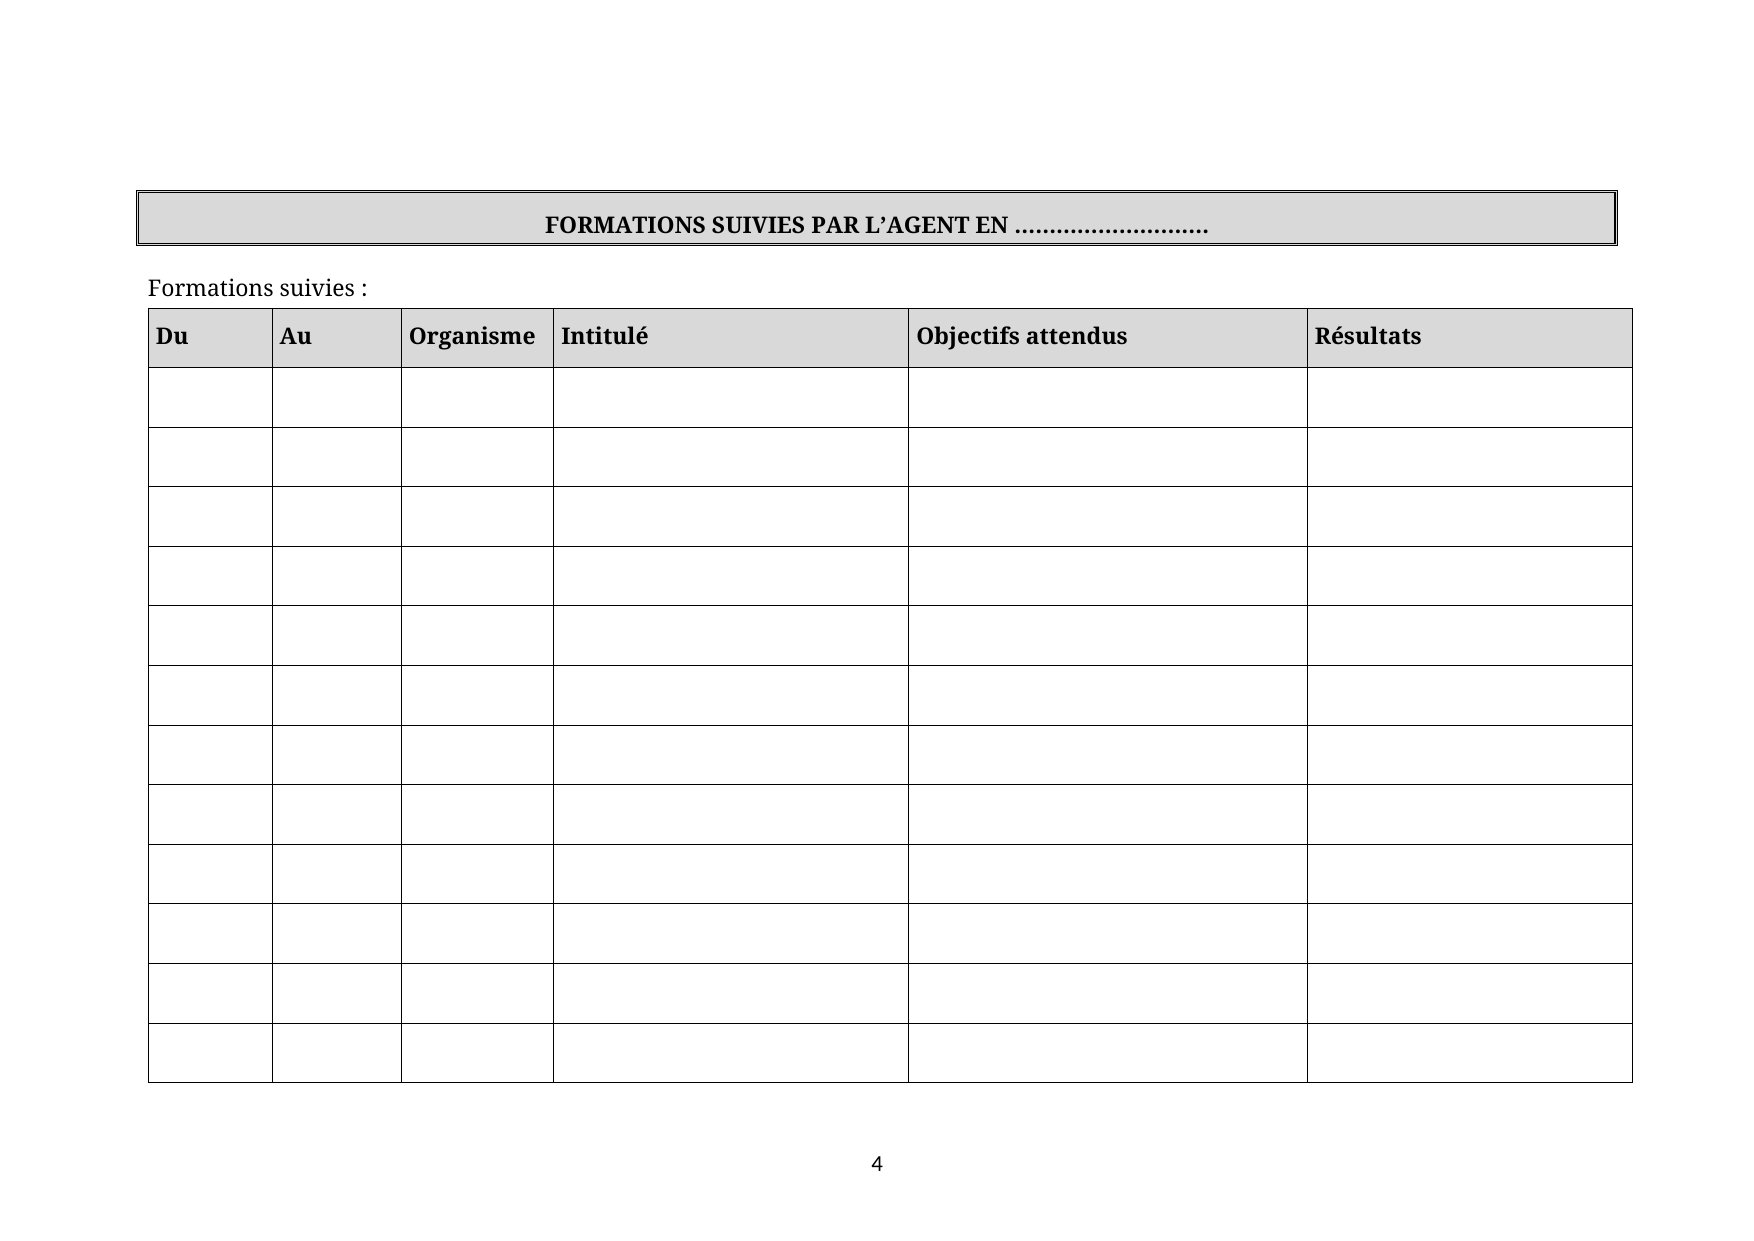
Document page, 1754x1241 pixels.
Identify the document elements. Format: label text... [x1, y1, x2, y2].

table_cell [554, 547, 908, 605]
table_cell [149, 368, 272, 427]
table_header Objectifs attendus [909, 309, 1307, 367]
table_cell [554, 1024, 908, 1082]
table_cell [402, 487, 553, 546]
table_cell [402, 785, 553, 844]
table_cell [554, 785, 908, 844]
table_cell [402, 1024, 553, 1082]
table_cell [402, 904, 553, 963]
table_cell [909, 785, 1307, 844]
table_cell [1308, 964, 1632, 1022]
table_header Organisme [402, 309, 553, 367]
table_cell [909, 606, 1307, 665]
table_cell [149, 845, 272, 903]
table_cell [149, 487, 272, 546]
table_cell [273, 368, 401, 427]
table_cell [909, 904, 1307, 963]
table_cell [273, 606, 401, 665]
table_cell [554, 964, 908, 1022]
table_cell [909, 487, 1307, 546]
table_cell [554, 666, 908, 724]
table_cell [1308, 785, 1632, 844]
table_cell [909, 547, 1307, 605]
table_cell [909, 1024, 1307, 1082]
table_cell [273, 904, 401, 963]
table_cell [554, 428, 908, 486]
table_cell [149, 785, 272, 844]
table_cell [554, 487, 908, 546]
table_cell [149, 904, 272, 963]
table_cell [273, 547, 401, 605]
table_cell [402, 964, 553, 1022]
table_cell [909, 726, 1307, 784]
table_header Du [149, 309, 272, 367]
table_cell [402, 368, 553, 427]
table_cell [554, 726, 908, 784]
table_cell [273, 964, 401, 1022]
table_cell [1308, 904, 1632, 963]
table_cell [909, 666, 1307, 724]
table_cell [149, 666, 272, 724]
table_cell [402, 726, 553, 784]
table_cell [273, 845, 401, 903]
table_cell [149, 964, 272, 1022]
table_cell [149, 547, 272, 605]
table_cell [1308, 845, 1632, 903]
text Formations suivies : [148, 271, 1606, 303]
table_cell [909, 428, 1307, 486]
text FORMATIONS SUIVIES PAR L’AGENT EN ………………………. [139, 193, 1614, 243]
table_cell [909, 368, 1307, 427]
table_cell [1308, 487, 1632, 546]
table_cell [402, 666, 553, 724]
table_cell [554, 904, 908, 963]
table_cell [402, 547, 553, 605]
table_cell [149, 606, 272, 665]
table_cell [1308, 726, 1632, 784]
table_cell [1308, 606, 1632, 665]
table_cell [1308, 666, 1632, 724]
table_cell [402, 606, 553, 665]
table_cell [149, 1024, 272, 1082]
table_cell [554, 606, 908, 665]
table_cell [273, 428, 401, 486]
table_cell [554, 845, 908, 903]
table_cell [909, 845, 1307, 903]
table_cell [273, 785, 401, 844]
table_cell [273, 487, 401, 546]
table_cell [1308, 1024, 1632, 1082]
table_cell [554, 368, 908, 427]
table_header Résultats [1308, 309, 1632, 367]
table_cell [909, 964, 1307, 1022]
table_cell [402, 845, 553, 903]
table_cell [1308, 547, 1632, 605]
table_cell [1308, 368, 1632, 427]
table_cell [149, 726, 272, 784]
table_header Intitulé [554, 309, 908, 367]
table_cell [273, 726, 401, 784]
table_cell [149, 428, 272, 486]
table_cell [273, 1024, 401, 1082]
table_header Au [273, 309, 401, 367]
table_cell [1308, 428, 1632, 486]
table_cell [402, 428, 553, 486]
table_cell [273, 666, 401, 724]
